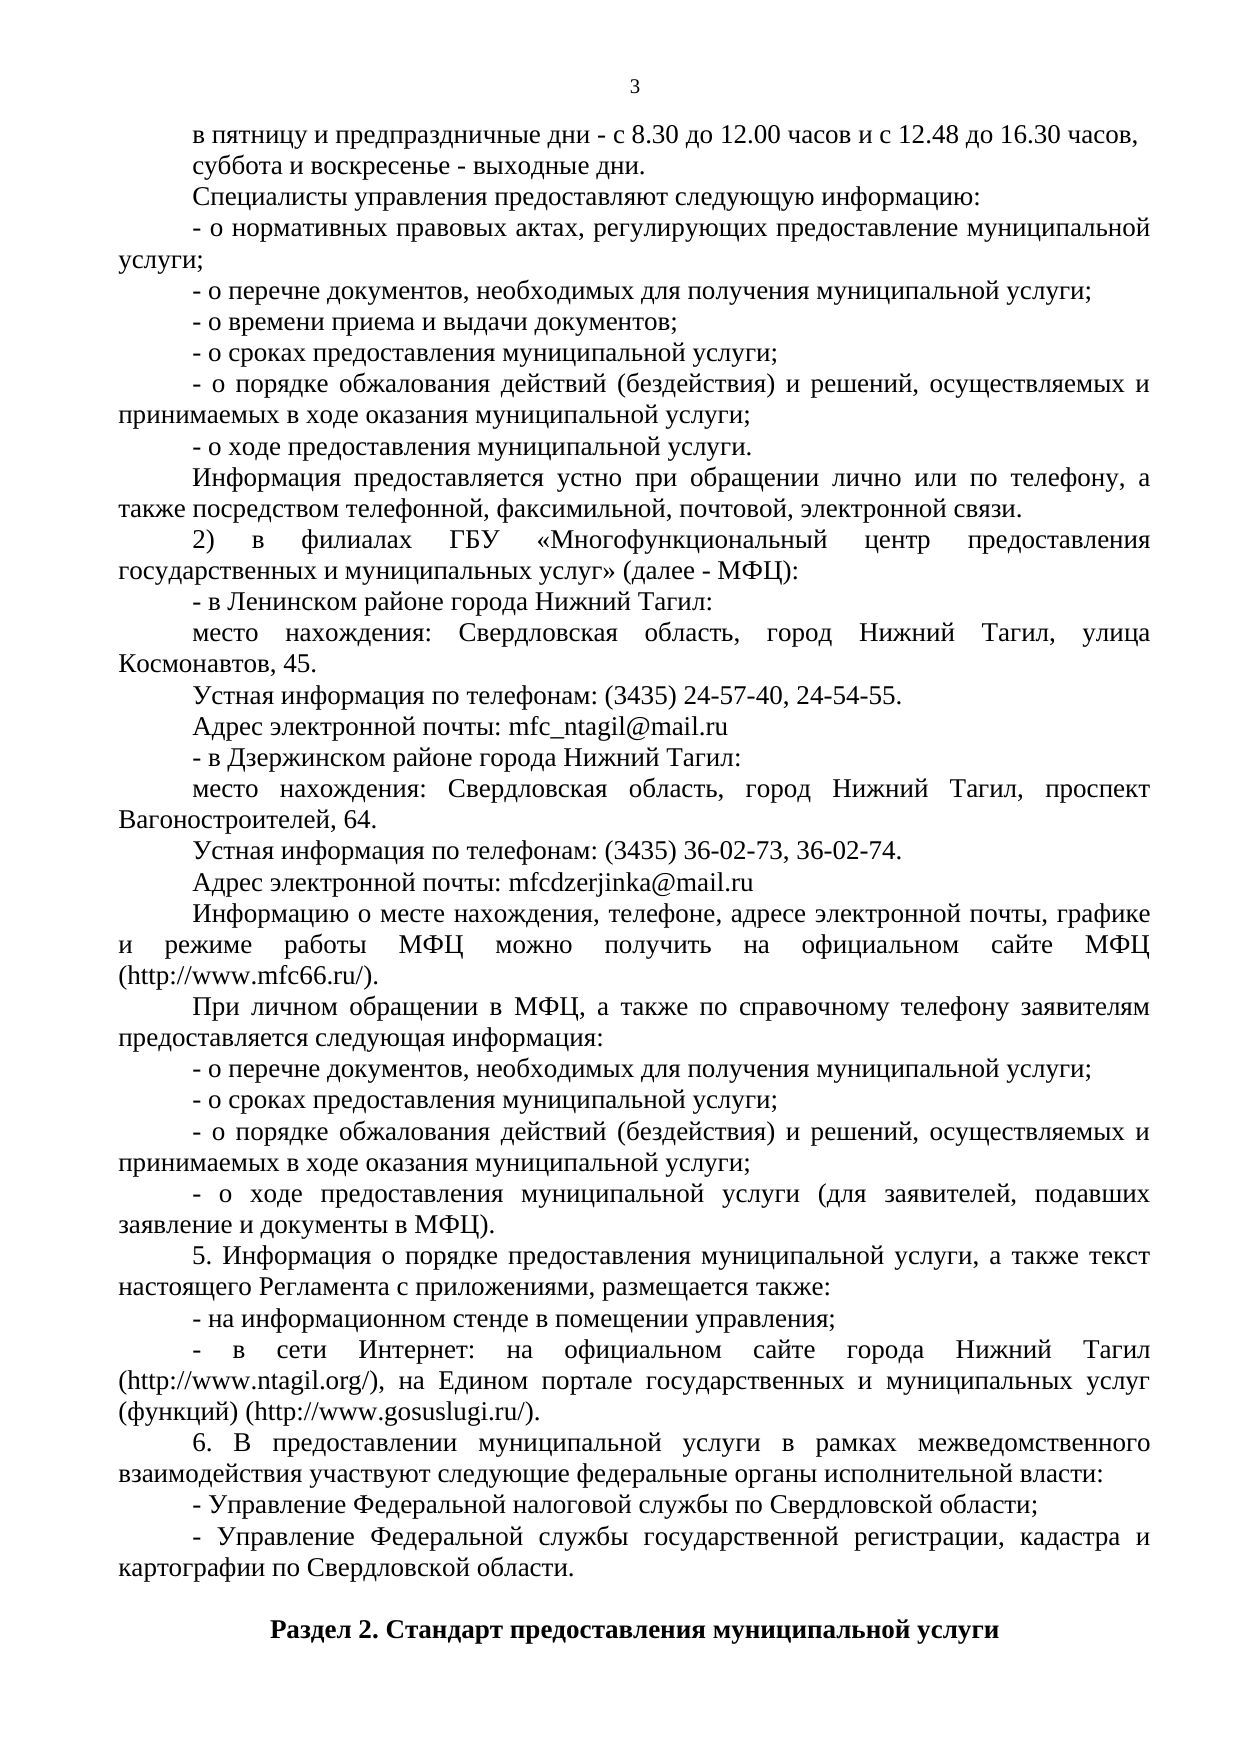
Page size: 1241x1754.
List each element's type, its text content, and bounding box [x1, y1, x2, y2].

text - о нормативных правовых актах, регулирующих предоставление муниципальной услуги; [118, 212, 1152, 274]
text - о ходе предоставления муниципальной услуги. [118, 429, 1152, 461]
text При личном обращении в МФЦ, а также по справочному телефону заявителям предоставляется следующая информация: [118, 990, 1152, 1052]
text - в Ленинском районе города Нижний Тагил: [118, 585, 1152, 616]
text - о ходе предоставления муниципальной услуги (для заявителей, подавших заявление и документы в МФЦ). [118, 1177, 1152, 1239]
text - о перечне документов, необходимых для получения муниципальной услуги; [118, 274, 1152, 305]
text место нахождения: Свердловская область, город Нижний Тагил, улица Космонавтов, 45. [118, 616, 1152, 679]
text суббота и воскресенье - выходные дни. [118, 149, 1152, 180]
text - о сроках предоставления муниципальной услуги; [118, 336, 1152, 367]
text Информацию о месте нахождения, телефоне, адресе электронной почты, графике и режиме работы МФЦ можно получить на официальном сайте МФЦ (http://www.mfc66.ru/). [118, 897, 1152, 990]
text 6. В предоставлении муниципальной услуги в рамках межведомственного взаимодействия участвуют следующие федеральные органы исполнительной власти: [118, 1426, 1152, 1488]
text Специалисты управления предоставляют следующую информацию: [118, 180, 1152, 212]
text Адрес электронной почты: mfc_ntagil@mail.ru [118, 710, 1152, 741]
text Устная информация по телефонам: (3435) 36-02-73, 36-02-74. [118, 834, 1152, 866]
text - в сети Интернет: на официальном сайте города Нижний Тагил (http://www.ntagil.org/), на Едином портале государственных и муниципальных услуг (функций) (http://www.gosuslugi.ru/). [118, 1333, 1152, 1426]
text Раздел 2. Стандарт предоставления муниципальной услуги [118, 1613, 1152, 1644]
text - на информационном стенде в помещении управления; [118, 1302, 1152, 1333]
text Устная информация по телефонам: (3435) 24-57-40, 24-54-55. [118, 679, 1152, 710]
text 5. Информация о порядке предоставления муниципальной услуги, а также текст настоящего Регламента с приложениями, размещается также: [118, 1239, 1152, 1302]
text Информация предоставляется устно при обращении лично или по телефону, а также посредством телефонной, факсимильной, почтовой, электронной связи. [118, 461, 1152, 523]
text - о перечне документов, необходимых для получения муниципальной услуги; [118, 1052, 1152, 1084]
text - о сроках предоставления муниципальной услуги; [118, 1084, 1152, 1115]
text - Управление Федеральной службы государственной регистрации, кадастра и картографии по Свердловской области. [118, 1520, 1152, 1582]
text 2) в филиалах ГБУ «Многофункциональный центр предоставления государственных и муниципальных услуг» (далее - МФЦ): [118, 523, 1152, 585]
text - о порядке обжалования действий (бездействия) и решений, осуществляемых и принимаемых в ходе оказания муниципальной услуги; [118, 367, 1152, 429]
text - о порядке обжалования действий (бездействия) и решений, осуществляемых и принимаемых в ходе оказания муниципальной услуги; [118, 1115, 1152, 1177]
text - Управление Федеральной налоговой службы по Свердловской области; [118, 1488, 1152, 1520]
text - о времени приема и выдачи документов; [118, 305, 1152, 336]
text место нахождения: Свердловская область, город Нижний Тагил, проспект Вагоностроителей, 64. [118, 772, 1152, 834]
text - в Дзержинском районе города Нижний Тагил: [118, 741, 1152, 772]
text Адрес электронной почты: mfcdzerjinka@mail.ru [118, 866, 1152, 897]
text в пятницу и предпраздничные дни - с 8.30 до 12.00 часов и с 12.48 до 16.30 часов, [118, 118, 1152, 149]
